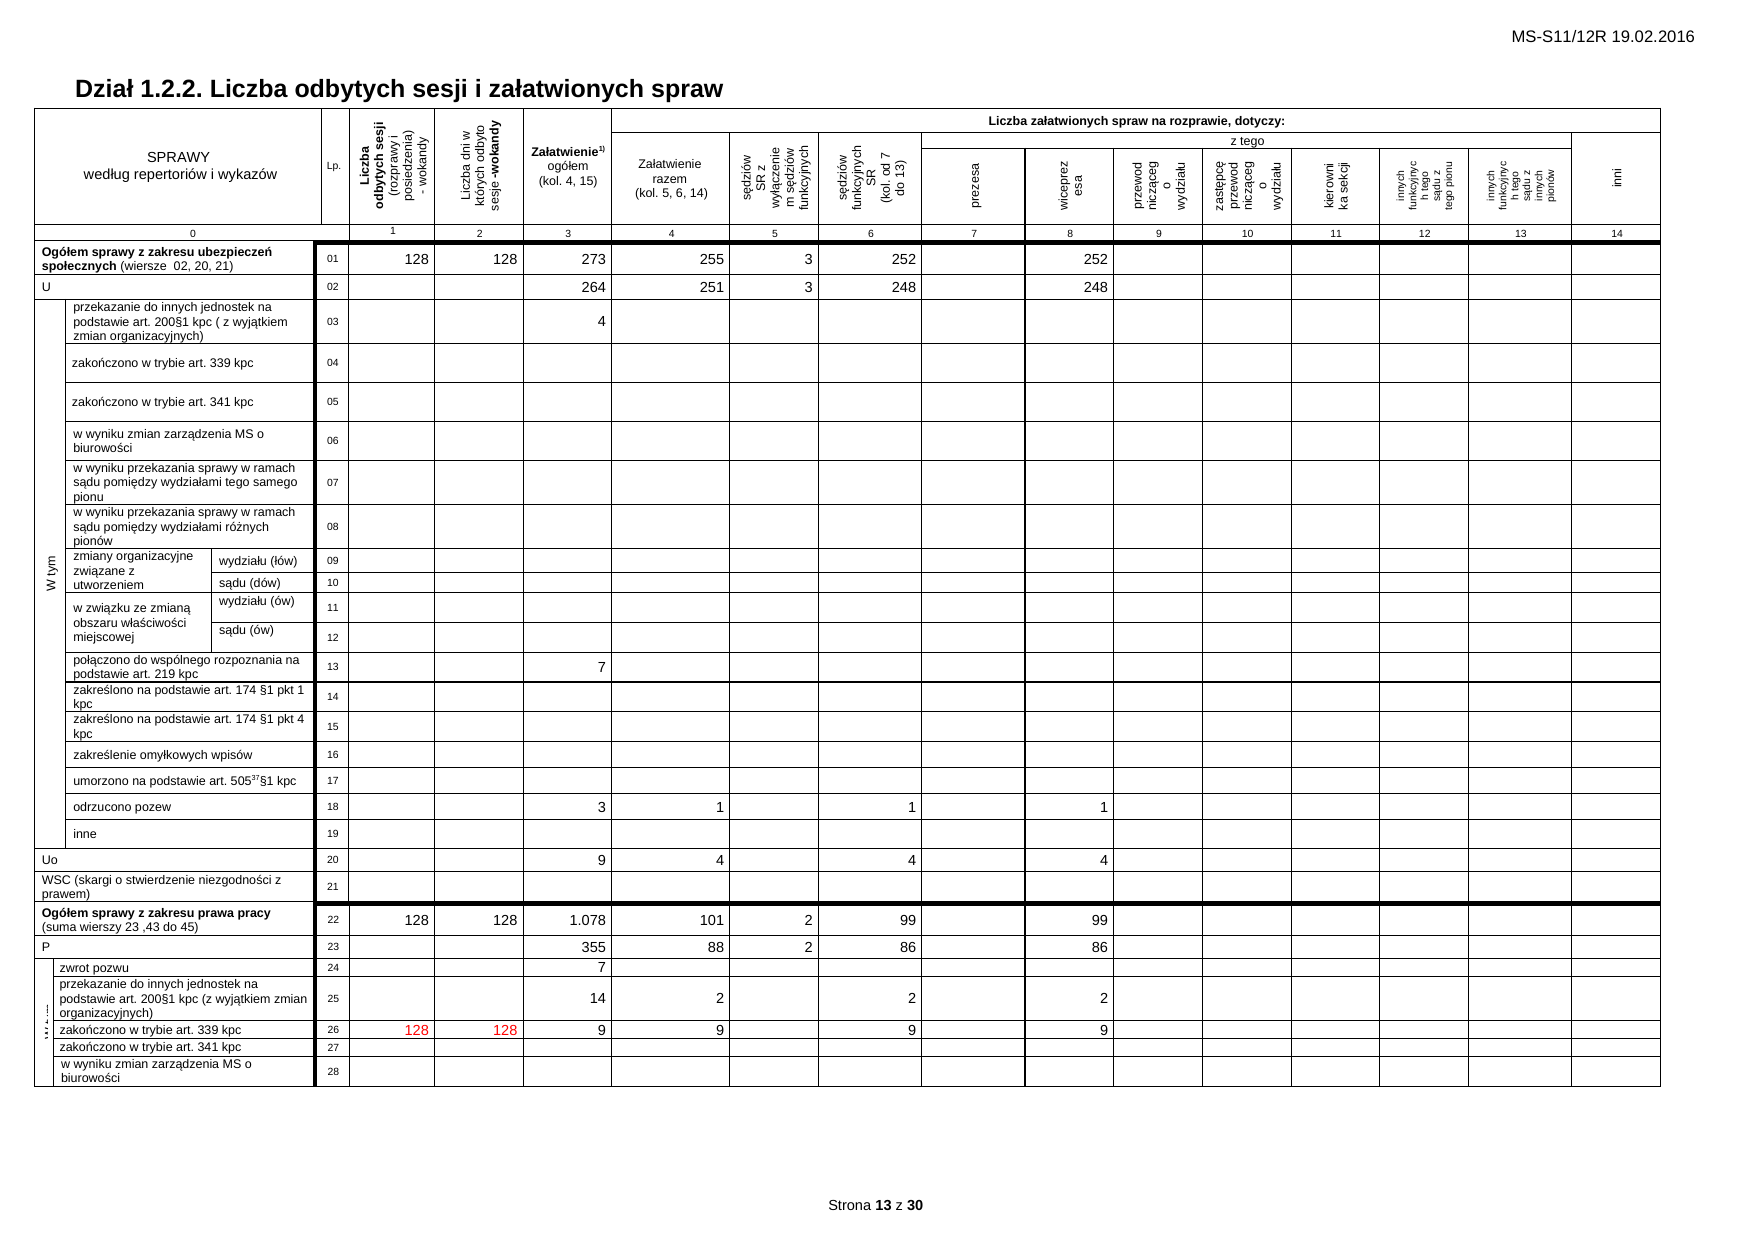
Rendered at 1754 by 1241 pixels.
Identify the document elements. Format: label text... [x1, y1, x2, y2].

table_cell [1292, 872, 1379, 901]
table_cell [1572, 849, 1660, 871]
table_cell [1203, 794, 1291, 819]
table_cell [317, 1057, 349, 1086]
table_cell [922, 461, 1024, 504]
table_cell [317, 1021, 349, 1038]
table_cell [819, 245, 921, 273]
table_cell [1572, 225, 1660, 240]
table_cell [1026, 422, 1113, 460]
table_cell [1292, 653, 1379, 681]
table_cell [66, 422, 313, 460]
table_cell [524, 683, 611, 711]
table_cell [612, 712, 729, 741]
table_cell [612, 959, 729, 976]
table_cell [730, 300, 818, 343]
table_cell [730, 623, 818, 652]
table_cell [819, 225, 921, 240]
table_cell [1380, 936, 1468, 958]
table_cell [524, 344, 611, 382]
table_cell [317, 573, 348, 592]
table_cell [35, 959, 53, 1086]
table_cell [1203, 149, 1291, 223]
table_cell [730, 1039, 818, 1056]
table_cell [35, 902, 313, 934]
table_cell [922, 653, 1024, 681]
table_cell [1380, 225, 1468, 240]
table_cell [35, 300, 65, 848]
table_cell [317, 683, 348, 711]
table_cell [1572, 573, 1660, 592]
subtitle Dział 1.2.2. Liczba odbytych sesji i załatwionych spraw [75, 74, 1686, 103]
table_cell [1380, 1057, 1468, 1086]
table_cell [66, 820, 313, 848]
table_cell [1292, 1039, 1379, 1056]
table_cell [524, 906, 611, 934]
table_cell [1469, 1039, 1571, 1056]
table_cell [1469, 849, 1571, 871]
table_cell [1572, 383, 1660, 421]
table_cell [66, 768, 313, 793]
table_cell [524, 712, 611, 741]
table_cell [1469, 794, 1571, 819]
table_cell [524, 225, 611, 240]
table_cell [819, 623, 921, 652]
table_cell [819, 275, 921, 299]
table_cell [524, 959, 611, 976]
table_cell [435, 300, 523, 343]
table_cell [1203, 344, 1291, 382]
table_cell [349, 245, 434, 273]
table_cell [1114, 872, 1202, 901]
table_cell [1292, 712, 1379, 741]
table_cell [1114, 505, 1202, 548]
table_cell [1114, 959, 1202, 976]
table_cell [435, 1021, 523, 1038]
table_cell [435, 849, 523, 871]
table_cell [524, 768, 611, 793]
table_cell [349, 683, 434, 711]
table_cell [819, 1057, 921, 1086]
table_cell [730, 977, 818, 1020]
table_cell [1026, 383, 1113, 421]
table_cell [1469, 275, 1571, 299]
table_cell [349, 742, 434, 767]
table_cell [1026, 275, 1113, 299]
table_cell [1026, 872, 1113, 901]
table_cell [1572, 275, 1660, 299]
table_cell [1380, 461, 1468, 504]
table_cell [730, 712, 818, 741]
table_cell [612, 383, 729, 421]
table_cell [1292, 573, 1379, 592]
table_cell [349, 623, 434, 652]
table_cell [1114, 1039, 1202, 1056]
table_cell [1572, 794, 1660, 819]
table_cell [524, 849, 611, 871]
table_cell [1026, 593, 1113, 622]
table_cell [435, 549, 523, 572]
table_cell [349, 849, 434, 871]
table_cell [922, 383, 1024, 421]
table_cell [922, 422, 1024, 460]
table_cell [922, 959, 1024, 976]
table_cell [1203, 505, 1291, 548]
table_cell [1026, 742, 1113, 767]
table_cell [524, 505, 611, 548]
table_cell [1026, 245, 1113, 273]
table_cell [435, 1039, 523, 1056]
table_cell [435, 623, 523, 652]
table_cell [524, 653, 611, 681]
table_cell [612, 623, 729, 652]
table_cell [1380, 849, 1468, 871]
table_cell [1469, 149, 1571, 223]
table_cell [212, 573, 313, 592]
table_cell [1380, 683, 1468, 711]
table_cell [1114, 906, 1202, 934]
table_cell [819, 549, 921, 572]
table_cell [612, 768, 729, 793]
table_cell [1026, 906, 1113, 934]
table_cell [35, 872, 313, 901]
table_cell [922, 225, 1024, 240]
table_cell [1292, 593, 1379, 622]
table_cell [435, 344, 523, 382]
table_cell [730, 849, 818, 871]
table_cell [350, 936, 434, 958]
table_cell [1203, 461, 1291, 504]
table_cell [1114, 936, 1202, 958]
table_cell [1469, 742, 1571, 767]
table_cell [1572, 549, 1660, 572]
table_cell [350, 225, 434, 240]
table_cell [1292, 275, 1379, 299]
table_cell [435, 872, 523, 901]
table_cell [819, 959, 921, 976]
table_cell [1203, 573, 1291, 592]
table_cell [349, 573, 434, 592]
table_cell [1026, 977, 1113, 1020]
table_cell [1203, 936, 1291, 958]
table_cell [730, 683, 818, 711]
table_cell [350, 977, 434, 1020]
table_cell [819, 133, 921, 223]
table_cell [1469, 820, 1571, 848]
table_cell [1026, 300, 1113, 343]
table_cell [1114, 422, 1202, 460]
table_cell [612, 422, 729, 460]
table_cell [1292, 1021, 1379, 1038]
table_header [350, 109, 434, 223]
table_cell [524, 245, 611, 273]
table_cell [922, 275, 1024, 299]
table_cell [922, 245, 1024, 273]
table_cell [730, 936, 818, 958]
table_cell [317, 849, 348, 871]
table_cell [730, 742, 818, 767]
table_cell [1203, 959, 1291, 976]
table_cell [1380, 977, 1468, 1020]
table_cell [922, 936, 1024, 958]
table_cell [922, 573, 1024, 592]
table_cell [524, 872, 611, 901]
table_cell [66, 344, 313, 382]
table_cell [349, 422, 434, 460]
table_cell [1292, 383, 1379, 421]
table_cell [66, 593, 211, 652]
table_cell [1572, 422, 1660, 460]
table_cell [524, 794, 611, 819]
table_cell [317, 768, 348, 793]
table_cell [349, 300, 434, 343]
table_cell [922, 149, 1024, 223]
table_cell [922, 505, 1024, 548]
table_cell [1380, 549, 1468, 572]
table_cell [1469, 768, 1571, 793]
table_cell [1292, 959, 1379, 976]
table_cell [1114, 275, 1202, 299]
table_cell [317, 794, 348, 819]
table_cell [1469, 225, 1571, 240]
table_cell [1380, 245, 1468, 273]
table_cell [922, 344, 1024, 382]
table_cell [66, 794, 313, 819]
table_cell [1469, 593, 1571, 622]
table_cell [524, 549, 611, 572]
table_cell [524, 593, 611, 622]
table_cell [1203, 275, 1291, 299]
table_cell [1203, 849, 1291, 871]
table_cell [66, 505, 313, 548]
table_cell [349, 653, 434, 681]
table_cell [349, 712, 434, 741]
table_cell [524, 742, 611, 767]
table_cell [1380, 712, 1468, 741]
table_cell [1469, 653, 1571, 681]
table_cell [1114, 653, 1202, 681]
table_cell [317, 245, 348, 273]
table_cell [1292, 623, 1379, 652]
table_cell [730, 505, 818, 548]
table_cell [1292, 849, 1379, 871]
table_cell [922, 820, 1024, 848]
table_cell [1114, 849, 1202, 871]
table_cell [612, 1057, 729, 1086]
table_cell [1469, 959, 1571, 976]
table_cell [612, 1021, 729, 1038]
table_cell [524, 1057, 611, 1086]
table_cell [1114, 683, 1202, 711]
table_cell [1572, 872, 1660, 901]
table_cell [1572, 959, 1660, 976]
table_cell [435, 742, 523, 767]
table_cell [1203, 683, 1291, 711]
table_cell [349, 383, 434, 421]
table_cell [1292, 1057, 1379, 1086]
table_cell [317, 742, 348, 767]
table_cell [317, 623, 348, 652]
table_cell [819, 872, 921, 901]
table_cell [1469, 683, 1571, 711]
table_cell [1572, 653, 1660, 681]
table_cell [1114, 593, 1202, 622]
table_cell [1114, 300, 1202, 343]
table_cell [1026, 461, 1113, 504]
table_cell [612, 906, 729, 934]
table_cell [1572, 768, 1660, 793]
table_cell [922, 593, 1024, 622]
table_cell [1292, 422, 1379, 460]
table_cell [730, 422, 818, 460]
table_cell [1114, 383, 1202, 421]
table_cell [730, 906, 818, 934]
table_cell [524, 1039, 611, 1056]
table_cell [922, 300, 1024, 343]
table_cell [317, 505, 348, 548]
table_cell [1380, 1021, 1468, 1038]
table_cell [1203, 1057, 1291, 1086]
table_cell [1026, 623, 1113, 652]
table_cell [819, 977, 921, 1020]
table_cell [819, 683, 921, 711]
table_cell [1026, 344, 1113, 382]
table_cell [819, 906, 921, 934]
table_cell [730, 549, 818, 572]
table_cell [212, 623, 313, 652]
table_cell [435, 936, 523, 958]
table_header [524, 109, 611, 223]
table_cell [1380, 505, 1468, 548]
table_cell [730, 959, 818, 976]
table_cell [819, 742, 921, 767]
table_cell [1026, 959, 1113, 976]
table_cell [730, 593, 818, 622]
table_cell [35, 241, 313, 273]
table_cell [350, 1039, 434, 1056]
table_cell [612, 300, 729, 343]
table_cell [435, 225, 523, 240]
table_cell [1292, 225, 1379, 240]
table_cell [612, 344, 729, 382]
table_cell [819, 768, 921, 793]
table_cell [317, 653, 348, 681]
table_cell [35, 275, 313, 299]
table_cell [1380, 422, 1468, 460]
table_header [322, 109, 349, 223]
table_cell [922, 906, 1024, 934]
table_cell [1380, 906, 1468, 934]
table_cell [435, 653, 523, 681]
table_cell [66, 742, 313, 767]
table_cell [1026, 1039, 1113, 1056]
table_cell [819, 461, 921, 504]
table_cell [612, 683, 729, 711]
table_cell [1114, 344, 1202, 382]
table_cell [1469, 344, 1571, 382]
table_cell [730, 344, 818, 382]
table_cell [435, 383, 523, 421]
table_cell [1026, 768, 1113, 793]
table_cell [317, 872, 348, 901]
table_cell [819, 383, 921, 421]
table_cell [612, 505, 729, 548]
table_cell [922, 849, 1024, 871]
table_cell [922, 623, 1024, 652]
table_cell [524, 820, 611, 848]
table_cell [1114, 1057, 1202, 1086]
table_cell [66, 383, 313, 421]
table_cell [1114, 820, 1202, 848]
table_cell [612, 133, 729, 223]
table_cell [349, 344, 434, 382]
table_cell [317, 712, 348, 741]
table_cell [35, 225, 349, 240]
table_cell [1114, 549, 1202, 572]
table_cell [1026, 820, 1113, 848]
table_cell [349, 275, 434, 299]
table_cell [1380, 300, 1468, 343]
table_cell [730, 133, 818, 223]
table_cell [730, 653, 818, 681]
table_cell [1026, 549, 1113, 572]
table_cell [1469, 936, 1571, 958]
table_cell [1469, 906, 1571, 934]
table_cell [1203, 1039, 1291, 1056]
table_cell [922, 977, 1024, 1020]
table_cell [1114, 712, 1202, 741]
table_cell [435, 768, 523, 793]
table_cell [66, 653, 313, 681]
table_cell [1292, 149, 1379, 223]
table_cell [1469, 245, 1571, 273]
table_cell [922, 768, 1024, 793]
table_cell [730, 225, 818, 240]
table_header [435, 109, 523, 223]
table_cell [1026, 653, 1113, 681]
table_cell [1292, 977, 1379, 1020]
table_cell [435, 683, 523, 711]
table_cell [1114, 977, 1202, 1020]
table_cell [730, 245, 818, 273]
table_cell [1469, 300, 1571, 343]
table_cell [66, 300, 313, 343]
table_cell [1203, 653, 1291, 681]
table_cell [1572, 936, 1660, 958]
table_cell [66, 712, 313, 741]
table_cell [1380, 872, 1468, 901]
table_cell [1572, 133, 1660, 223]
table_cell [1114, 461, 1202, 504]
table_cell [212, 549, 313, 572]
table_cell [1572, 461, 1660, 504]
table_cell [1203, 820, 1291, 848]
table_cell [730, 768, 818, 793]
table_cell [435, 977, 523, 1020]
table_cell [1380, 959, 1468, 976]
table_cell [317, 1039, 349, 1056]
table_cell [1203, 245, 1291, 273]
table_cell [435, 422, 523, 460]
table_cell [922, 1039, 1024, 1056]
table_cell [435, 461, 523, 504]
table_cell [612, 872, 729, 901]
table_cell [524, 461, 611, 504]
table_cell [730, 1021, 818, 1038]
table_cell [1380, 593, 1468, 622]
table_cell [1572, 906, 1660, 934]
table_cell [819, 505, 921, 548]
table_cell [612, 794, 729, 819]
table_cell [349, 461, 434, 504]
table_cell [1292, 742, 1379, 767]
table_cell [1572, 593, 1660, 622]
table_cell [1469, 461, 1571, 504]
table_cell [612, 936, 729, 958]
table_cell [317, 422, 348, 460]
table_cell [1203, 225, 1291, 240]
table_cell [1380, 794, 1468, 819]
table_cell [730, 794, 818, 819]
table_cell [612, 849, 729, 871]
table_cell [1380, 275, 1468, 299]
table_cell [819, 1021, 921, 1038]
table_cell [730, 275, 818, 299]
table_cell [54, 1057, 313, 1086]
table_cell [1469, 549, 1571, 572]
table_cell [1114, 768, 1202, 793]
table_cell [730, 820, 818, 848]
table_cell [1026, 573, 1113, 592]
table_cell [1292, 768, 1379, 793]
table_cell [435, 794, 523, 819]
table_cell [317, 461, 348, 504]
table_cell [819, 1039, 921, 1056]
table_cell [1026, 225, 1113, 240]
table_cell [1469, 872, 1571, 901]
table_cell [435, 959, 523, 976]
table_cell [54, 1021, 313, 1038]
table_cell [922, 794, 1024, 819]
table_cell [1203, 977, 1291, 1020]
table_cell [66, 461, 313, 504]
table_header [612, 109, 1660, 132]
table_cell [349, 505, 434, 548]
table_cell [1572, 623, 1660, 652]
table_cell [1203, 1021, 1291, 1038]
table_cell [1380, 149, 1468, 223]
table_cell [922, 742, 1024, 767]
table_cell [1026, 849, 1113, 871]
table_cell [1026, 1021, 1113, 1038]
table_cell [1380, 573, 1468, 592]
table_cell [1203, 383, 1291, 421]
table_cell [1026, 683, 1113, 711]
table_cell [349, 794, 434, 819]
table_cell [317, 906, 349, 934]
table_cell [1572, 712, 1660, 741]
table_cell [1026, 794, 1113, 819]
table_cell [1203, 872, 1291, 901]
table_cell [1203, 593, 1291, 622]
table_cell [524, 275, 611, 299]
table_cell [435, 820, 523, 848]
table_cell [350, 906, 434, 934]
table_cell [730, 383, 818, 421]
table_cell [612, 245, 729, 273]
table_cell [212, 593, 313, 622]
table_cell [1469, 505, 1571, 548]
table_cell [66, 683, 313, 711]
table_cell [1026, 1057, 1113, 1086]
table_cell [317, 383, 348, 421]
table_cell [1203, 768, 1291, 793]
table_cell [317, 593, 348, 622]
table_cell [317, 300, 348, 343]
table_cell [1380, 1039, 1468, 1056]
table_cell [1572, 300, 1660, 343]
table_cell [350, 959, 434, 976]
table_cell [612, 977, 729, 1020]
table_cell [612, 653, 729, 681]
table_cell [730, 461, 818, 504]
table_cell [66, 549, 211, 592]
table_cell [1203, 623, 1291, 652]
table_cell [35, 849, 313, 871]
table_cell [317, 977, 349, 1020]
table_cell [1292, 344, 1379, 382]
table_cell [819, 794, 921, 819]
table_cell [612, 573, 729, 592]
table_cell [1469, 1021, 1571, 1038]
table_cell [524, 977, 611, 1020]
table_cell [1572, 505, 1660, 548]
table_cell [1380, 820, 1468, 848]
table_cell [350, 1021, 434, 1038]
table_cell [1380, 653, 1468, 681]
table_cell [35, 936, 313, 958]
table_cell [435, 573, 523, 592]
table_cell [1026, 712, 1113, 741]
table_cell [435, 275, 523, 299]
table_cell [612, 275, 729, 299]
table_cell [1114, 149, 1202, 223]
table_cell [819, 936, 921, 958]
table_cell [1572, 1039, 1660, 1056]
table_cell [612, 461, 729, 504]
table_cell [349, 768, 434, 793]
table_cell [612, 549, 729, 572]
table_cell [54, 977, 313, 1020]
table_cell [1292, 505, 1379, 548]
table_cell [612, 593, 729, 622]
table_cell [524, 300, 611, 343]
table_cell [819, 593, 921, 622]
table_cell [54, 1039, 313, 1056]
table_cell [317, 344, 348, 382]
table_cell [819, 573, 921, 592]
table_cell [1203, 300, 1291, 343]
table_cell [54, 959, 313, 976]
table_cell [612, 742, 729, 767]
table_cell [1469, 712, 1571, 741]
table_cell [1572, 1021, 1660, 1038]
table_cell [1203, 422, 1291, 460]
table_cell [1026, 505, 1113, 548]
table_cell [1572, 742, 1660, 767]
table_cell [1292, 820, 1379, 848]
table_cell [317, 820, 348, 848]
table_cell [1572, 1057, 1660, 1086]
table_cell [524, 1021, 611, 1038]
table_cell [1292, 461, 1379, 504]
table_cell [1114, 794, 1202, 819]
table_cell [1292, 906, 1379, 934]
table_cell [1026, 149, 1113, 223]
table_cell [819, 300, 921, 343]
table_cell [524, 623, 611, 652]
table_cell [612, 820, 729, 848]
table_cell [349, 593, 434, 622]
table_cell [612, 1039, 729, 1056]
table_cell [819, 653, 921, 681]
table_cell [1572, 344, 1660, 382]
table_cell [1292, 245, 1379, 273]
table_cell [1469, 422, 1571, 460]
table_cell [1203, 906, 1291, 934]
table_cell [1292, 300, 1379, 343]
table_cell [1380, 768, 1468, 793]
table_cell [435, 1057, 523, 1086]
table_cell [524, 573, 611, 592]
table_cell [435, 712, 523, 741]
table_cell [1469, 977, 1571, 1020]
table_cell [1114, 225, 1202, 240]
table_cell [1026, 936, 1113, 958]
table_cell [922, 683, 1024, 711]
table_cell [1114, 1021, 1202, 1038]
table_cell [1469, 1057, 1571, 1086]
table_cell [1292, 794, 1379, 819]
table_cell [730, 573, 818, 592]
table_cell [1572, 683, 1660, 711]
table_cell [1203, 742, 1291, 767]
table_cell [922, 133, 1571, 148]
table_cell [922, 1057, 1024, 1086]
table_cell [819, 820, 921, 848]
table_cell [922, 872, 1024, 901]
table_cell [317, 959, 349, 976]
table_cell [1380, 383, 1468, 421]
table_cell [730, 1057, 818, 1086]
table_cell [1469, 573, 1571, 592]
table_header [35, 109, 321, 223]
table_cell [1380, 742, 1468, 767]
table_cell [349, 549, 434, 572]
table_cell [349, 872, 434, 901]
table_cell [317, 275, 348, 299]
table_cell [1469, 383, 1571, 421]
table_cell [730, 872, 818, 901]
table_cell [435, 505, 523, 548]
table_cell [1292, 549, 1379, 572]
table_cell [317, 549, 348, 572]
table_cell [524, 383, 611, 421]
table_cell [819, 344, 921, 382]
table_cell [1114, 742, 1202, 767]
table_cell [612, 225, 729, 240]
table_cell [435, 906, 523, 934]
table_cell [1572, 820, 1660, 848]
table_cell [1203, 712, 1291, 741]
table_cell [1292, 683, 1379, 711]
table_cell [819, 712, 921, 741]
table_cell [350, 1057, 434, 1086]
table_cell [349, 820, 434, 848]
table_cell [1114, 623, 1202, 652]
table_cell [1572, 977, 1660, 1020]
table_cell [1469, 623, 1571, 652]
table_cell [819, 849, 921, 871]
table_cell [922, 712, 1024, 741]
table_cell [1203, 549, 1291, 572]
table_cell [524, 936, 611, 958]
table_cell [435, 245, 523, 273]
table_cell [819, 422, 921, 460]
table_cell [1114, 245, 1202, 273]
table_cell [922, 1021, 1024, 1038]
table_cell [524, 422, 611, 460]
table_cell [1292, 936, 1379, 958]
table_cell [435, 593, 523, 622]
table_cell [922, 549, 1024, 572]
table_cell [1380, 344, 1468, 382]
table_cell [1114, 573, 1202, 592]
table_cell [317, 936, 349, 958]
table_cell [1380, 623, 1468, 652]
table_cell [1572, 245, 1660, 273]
